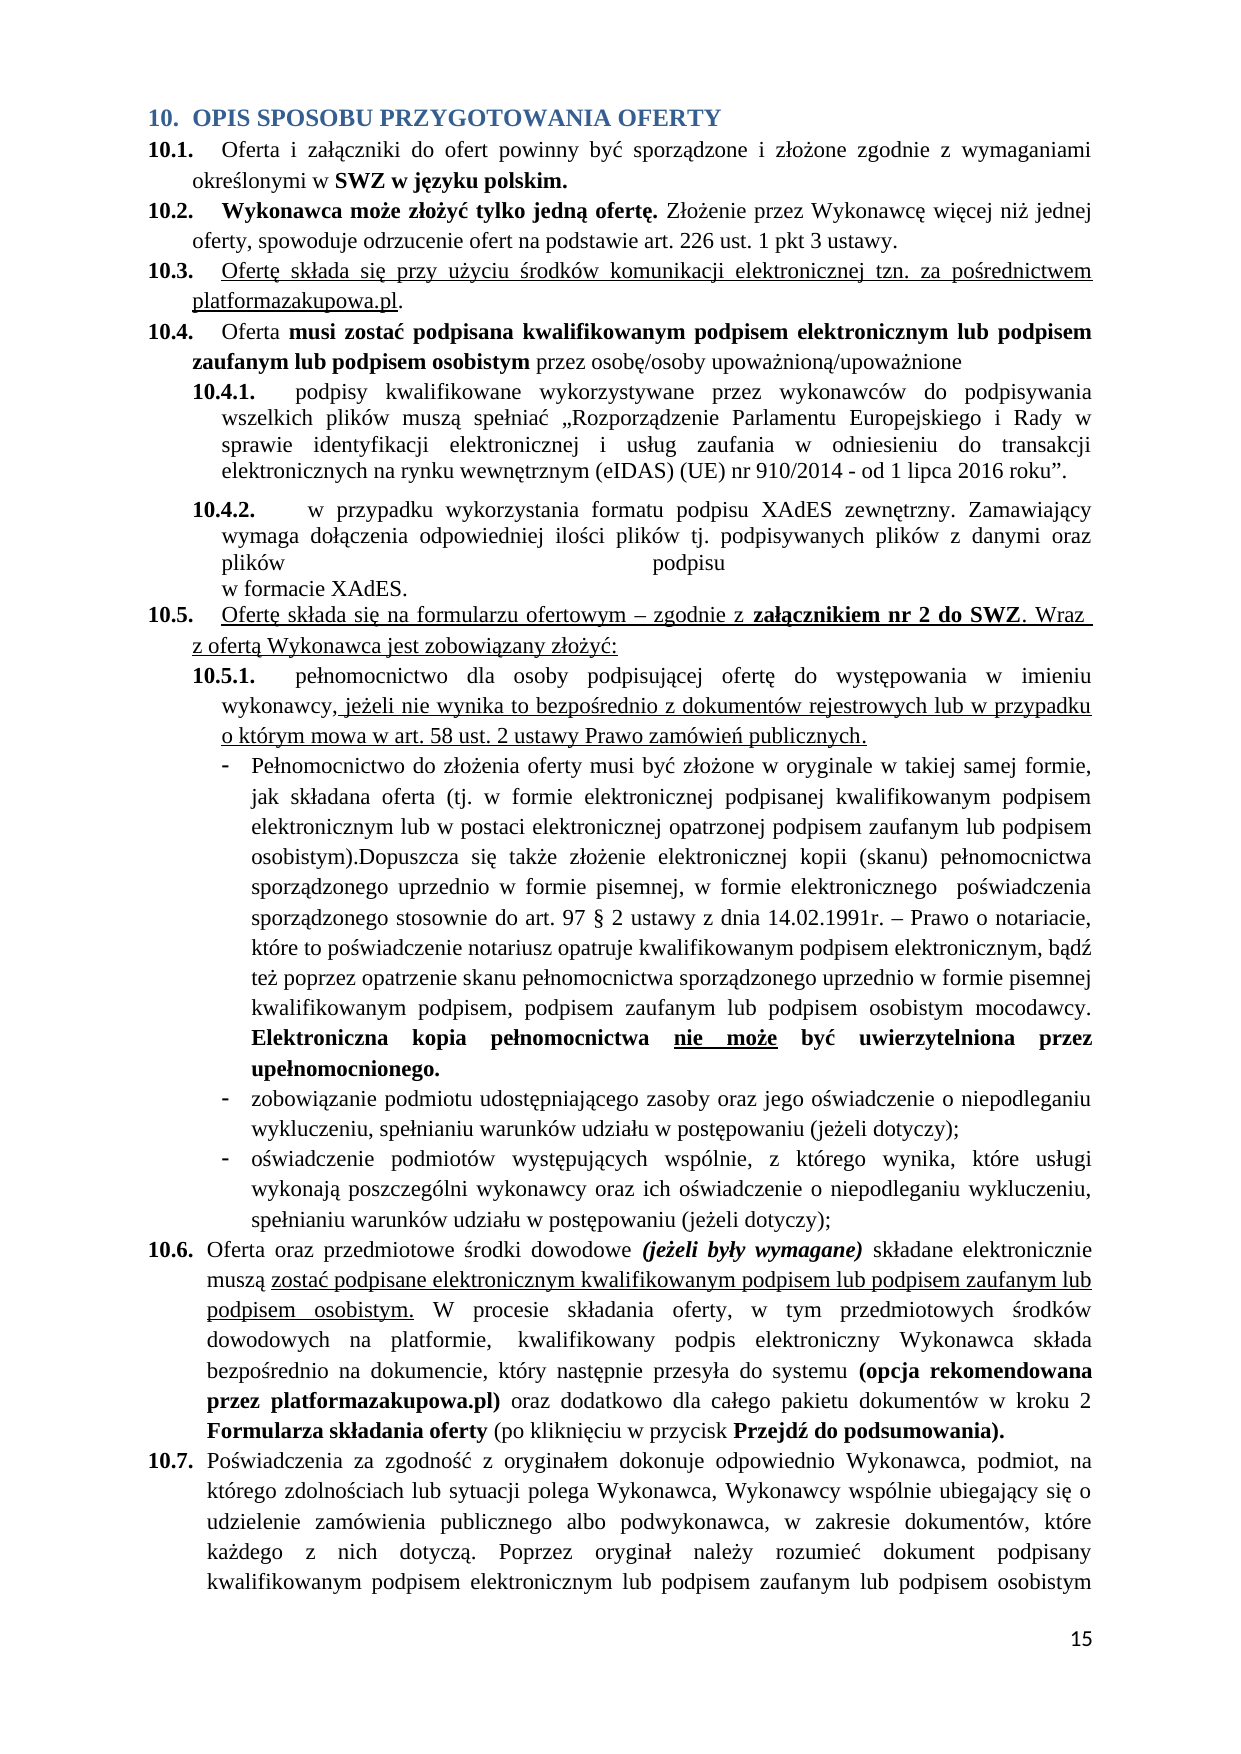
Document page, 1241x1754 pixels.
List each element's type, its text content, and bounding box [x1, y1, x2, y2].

list zobowiązanie podmiotu udostępniającego zasoby oraz jego oświadczenie o niepodleganiu wykluczeniu, spełnianiu warunków udziału w postępowaniu (jeżeli dotyczy); [221, 1085, 1093, 1141]
list OPIS SPOSOBU PRZYGOTOWANIA OFERTY [148, 103, 1093, 132]
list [148, 1447, 1093, 1594]
list Oferta i załączniki do ofert powinny być sporządzone i złożone zgodnie z wymaganiami określonymi w SWZ w języku polskim. [148, 136, 1093, 193]
list Ofertę składa się przy użyciu środków komunikacji elektronicznej tzn. za pośrednictwem platformazakupowa.pl. [148, 257, 1093, 314]
list Wykonawca może złożyć tylko jedną ofertę. Złożenie przez Wykonawcę więcej niż jednej oferty, spowoduje odrzucenie ofert na podstawie art. 226 ust. 1 pkt 3 ustawy. [148, 197, 1093, 253]
list podpisy kwalifikowane wykorzystywane przez wykonawców do podpisywania wszelkich plików muszą spełniać „Rozporządzenie Parlamentu Europejskiego i Rady w sprawie identyfikacji elektronicznej i usług zaufania w odniesieniu do transakcji elektronicznych na rynku wewnętrznym (eIDAS) (UE) nr 910/2014 - od 1 lipca 2016 roku”. [192, 378, 1093, 483]
list Ofertę składa się na formularzu ofertowym – zgodnie z załącznikiem nr 2 do SWZ. Wraz z ofertą Wykonawca jest zobowiązany złożyć: [148, 601, 1093, 658]
list pełnomocnictwo dla osoby podpisującej ofertę do występowania w imieniu wykonawcy, jeżeli nie wynika to bezpośrednio z dokumentów rejestrowych lub w przypadku o którym mowa w art. 58 ust. 2 ustawy Prawo zamówień publicznych. [192, 662, 1093, 749]
list w przypadku wykorzystania formatu podpisu XAdES zewnętrzny. Zamawiający wymaga dołączenia odpowiedniej ilości plików tj. podpisywanych plików z danymi oraz plików podpisu w formacie XAdES. [192, 496, 1093, 601]
list Oferta oraz przedmiotowe środki dowodowe (jeżeli były wymagane) składane elektronicznie muszą zostać podpisane elektronicznym kwalifikowanym podpisem lub podpisem zaufanym lub podpisem osobistym. W procesie składania oferty, w tym przedmiotowych środków dowodowych na platformie, kwalifikowany podpis elektroniczny Wykonawca składa bezpośrednio na dokumencie, który następnie przesyła do systemu (opcja rekomendowana przez platformazakupowa.pl) oraz dodatkowo dla całego pakietu dokumentów w kroku 2 Formularza składania oferty (po kliknięciu w przycisk Przejdź do podsumowania). [148, 1236, 1093, 1443]
list oświadczenie podmiotów występujących wspólnie, z którego wynika, które usługi wykonają poszczególni wykonawcy oraz ich oświadczenie o niepodleganiu wykluczeniu, spełnianiu warunków udziału w postępowaniu (jeżeli dotyczy); [221, 1145, 1093, 1232]
list Oferta musi zostać podpisana kwalifikowanym podpisem elektronicznym lub podpisem zaufanym lub podpisem osobistym przez osobę/osoby upoważnioną/upoważnione [148, 318, 1093, 374]
list Pełnomocnictwo do złożenia oferty musi być złożone w oryginale w takiej samej formie, jak składana oferta (tj. w formie elektronicznej podpisanej kwalifikowanym podpisem elektronicznym lub w postaci elektronicznej opatrzonej podpisem zaufanym lub podpisem osobistym).Dopuszcza się także złożenie elektronicznej kopii (skanu) pełnomocnictwa sporządzonego uprzednio w formie pisemnej, w formie elektronicznego poświadczenia sporządzonego stosownie do art. 97 § 2 ustawy z dnia 14.02.1991r. – Prawo o notariacie, które to poświadczenie notariusz opatruje kwalifikowanym podpisem elektronicznym, bądź też poprzez opatrzenie skanu pełnomocnictwa sporządzonego uprzednio w formie pisemnej kwalifikowanym podpisem, podpisem zaufanym lub podpisem osobistym mocodawcy. Elektroniczna kopia pełnomocnictwa nie może być uwierzytelniona przez upełnomocnionego. [221, 752, 1093, 1081]
